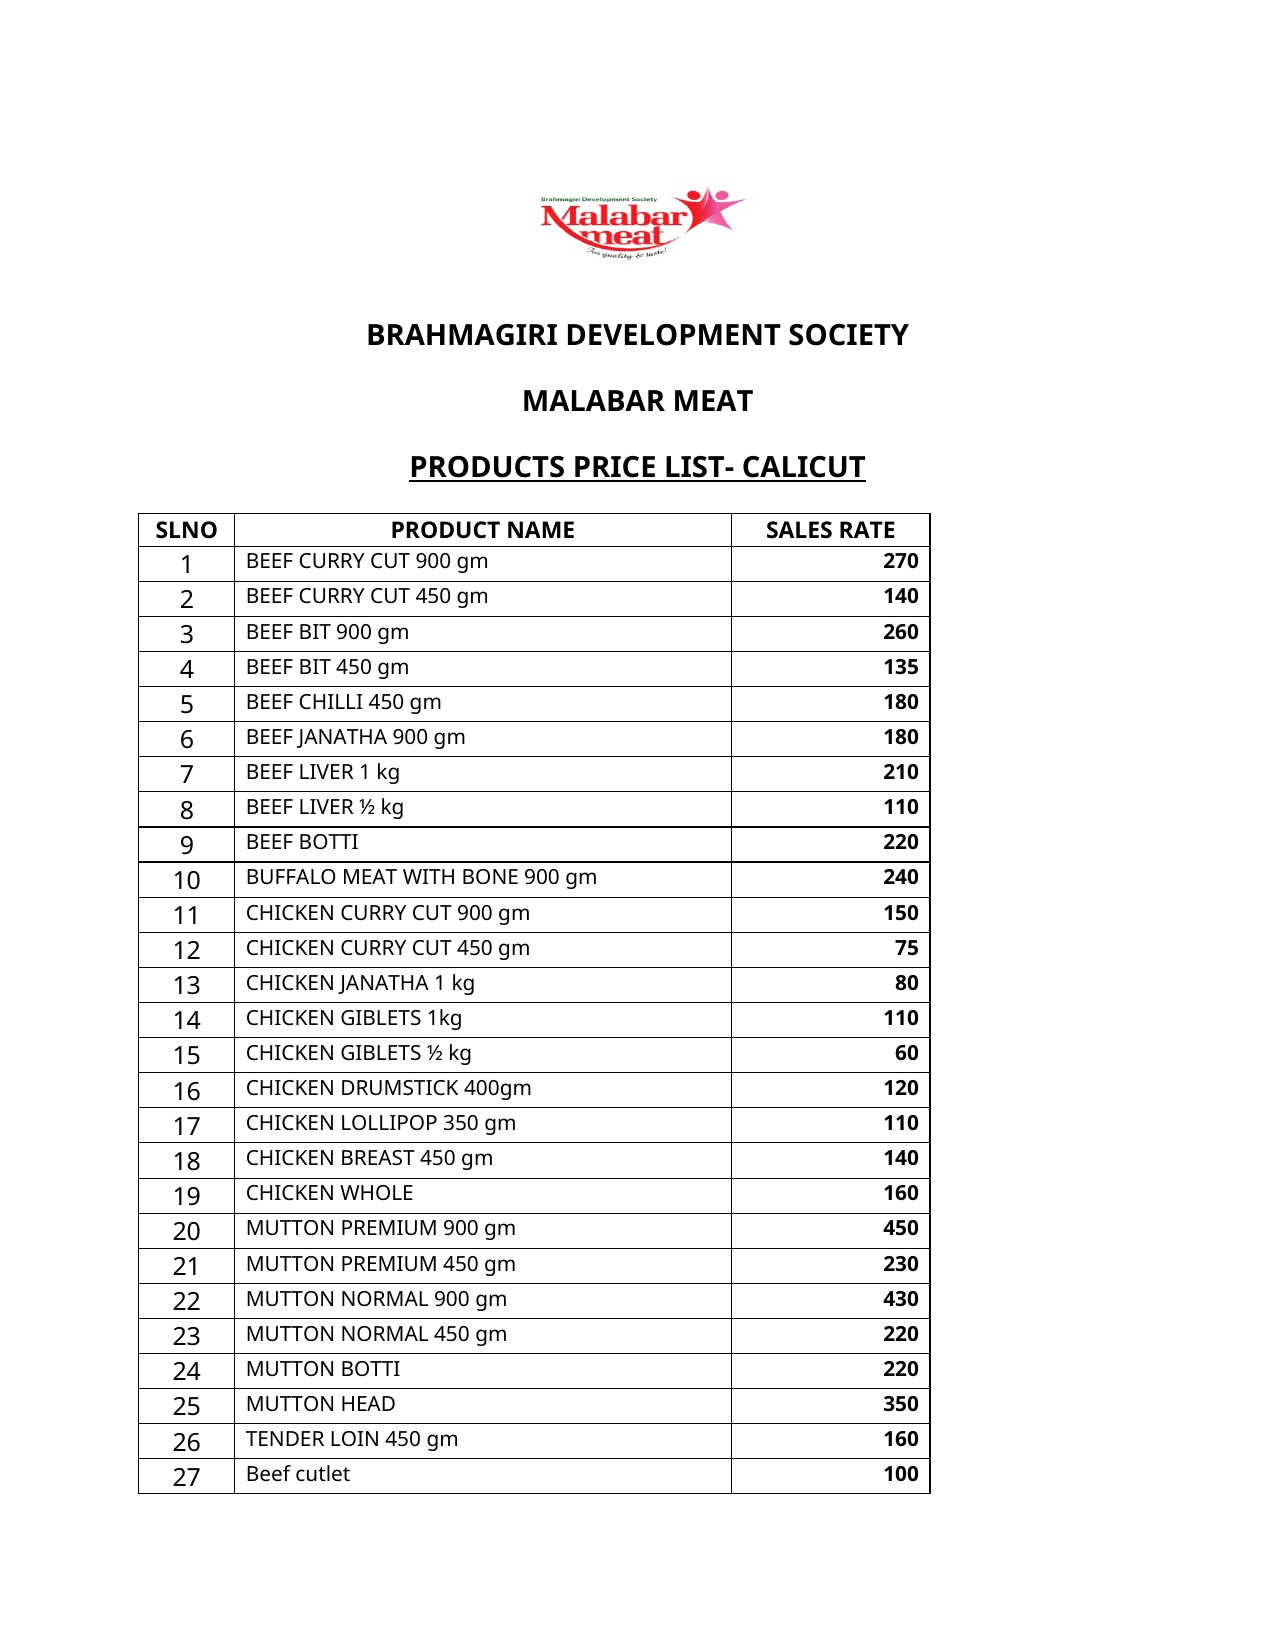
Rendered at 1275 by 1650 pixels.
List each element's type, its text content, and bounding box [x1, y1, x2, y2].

table_cell 220 [732, 1354, 929, 1388]
table_cell 15 [139, 1038, 234, 1072]
table_cell 13 [139, 968, 234, 1002]
table_cell 150 [732, 898, 929, 932]
table_cell 16 [139, 1073, 234, 1107]
table_cell BEEF LIVER 1 kg [235, 757, 731, 791]
picture [493, 150, 782, 289]
table_cell BEEF CURRY CUT 900 gm [235, 547, 731, 581]
table_cell 9 [139, 828, 234, 861]
table_cell 135 [732, 652, 929, 686]
table_cell CHICKEN CURRY CUT 450 gm [235, 933, 731, 967]
text PRODUCTS PRICE LIST- CALICUT [150, 447, 1125, 486]
table_cell 60 [732, 1038, 929, 1072]
table_cell CHICKEN GIBLETS 1kg [235, 1003, 731, 1037]
table_cell 22 [139, 1284, 234, 1318]
table_cell 17 [139, 1108, 234, 1142]
table_cell 24 [139, 1354, 234, 1388]
table_header SLNO [139, 514, 234, 546]
table_cell 180 [732, 722, 929, 756]
table_cell 11 [139, 898, 234, 932]
table_cell 14 [139, 1003, 234, 1037]
table_cell 1 [139, 547, 234, 581]
table_cell 25 [139, 1389, 234, 1423]
table_cell 80 [732, 968, 929, 1002]
table_cell 4 [139, 652, 234, 686]
table_cell 27 [139, 1459, 234, 1493]
table_cell 20 [139, 1214, 234, 1248]
table_cell 140 [732, 1143, 929, 1177]
table_cell CHICKEN WHOLE [235, 1179, 731, 1212]
table_header SALES RATE [732, 514, 929, 546]
table_cell 110 [732, 1108, 929, 1142]
table_cell BEEF BIT 450 gm [235, 652, 731, 686]
table_cell BEEF CURRY CUT 450 gm [235, 582, 731, 616]
table_cell BEEF JANATHA 900 gm [235, 722, 731, 756]
table_cell 75 [732, 933, 929, 967]
table_cell 210 [732, 757, 929, 791]
table_cell 100 [732, 1459, 929, 1493]
table_cell 240 [732, 863, 929, 897]
table_cell 230 [732, 1249, 929, 1283]
table_cell MUTTON NORMAL 450 gm [235, 1319, 731, 1353]
table_cell 140 [732, 582, 929, 616]
table_cell BEEF BOTTI [235, 828, 731, 861]
table_cell TENDER LOIN 450 gm [235, 1424, 731, 1458]
table_cell 120 [732, 1073, 929, 1107]
table_cell 21 [139, 1249, 234, 1283]
table_cell BEEF BIT 900 gm [235, 617, 731, 651]
table_cell 260 [732, 617, 929, 651]
table_cell MUTTON NORMAL 900 gm [235, 1284, 731, 1318]
table_cell BEEF CHILLI 450 gm [235, 687, 731, 721]
table_cell MUTTON HEAD [235, 1389, 731, 1423]
table_cell MUTTON PREMIUM 450 gm [235, 1249, 731, 1283]
table_cell 110 [732, 1003, 929, 1037]
table_cell 270 [732, 547, 929, 581]
text MALABAR MEAT [150, 380, 1125, 420]
table_cell BEEF LIVER ½ kg [235, 792, 731, 826]
table_cell 350 [732, 1389, 929, 1423]
table_cell 18 [139, 1143, 234, 1177]
table_cell 110 [732, 792, 929, 826]
table_cell 6 [139, 722, 234, 756]
table_cell Beef cutlet [235, 1459, 731, 1493]
table_cell 5 [139, 687, 234, 721]
table_header PRODUCT NAME [235, 514, 731, 546]
table_cell 8 [139, 792, 234, 826]
table_cell CHICKEN JANATHA 1 kg [235, 968, 731, 1002]
table_cell 160 [732, 1179, 929, 1212]
text BRAHMAGIRI DEVELOPMENT SOCIETY [150, 314, 1125, 353]
table_cell CHICKEN BREAST 450 gm [235, 1143, 731, 1177]
table_cell MUTTON BOTTI [235, 1354, 731, 1388]
table_cell 26 [139, 1424, 234, 1458]
table_cell 12 [139, 933, 234, 967]
table_cell CHICKEN CURRY CUT 900 gm [235, 898, 731, 932]
table_cell 3 [139, 617, 234, 651]
table_cell CHICKEN LOLLIPOP 350 gm [235, 1108, 731, 1142]
table_cell 220 [732, 1319, 929, 1353]
table_cell 19 [139, 1179, 234, 1212]
table_cell 180 [732, 687, 929, 721]
table_cell MUTTON PREMIUM 900 gm [235, 1214, 731, 1248]
table_cell CHICKEN GIBLETS ½ kg [235, 1038, 731, 1072]
table_cell CHICKEN DRUMSTICK 400gm [235, 1073, 731, 1107]
table_cell 2 [139, 582, 234, 616]
table_cell 10 [139, 863, 234, 897]
table_cell 7 [139, 757, 234, 791]
table_cell BUFFALO MEAT WITH BONE 900 gm [235, 863, 731, 897]
table_cell 220 [732, 828, 929, 861]
table_cell 450 [732, 1214, 929, 1248]
table_cell 160 [732, 1424, 929, 1458]
table_cell 430 [732, 1284, 929, 1318]
table_cell 23 [139, 1319, 234, 1353]
